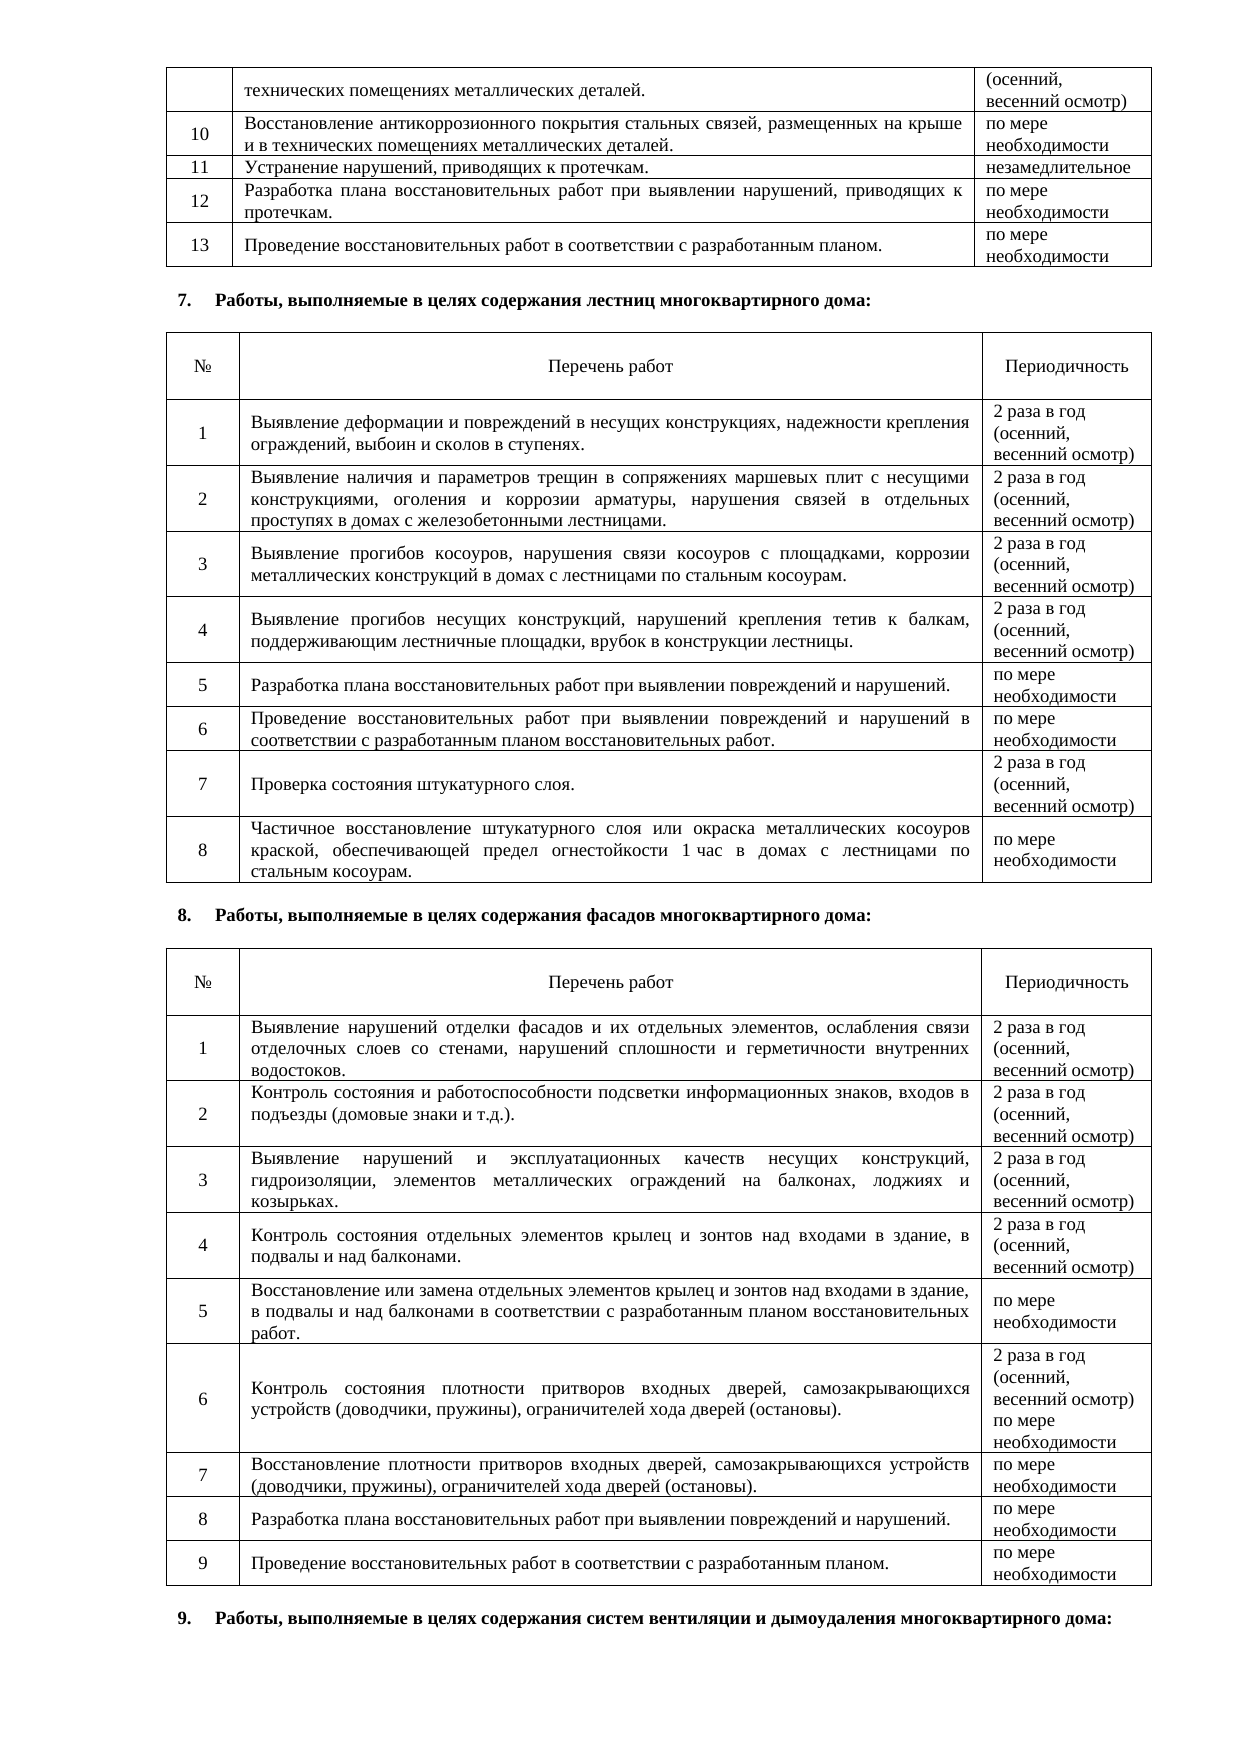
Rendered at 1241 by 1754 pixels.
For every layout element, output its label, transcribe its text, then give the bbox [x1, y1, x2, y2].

table_cell 2 раза в год (осенний, весенний осмотр) [982, 1016, 1151, 1080]
table_header Периодичность [983, 333, 1151, 399]
table_cell 4 [167, 1213, 239, 1277]
table_cell 2 раза в год (осенний, весенний осмотр) [983, 751, 1151, 816]
table_cell 10 [167, 112, 232, 155]
table_header № [167, 949, 239, 1014]
table_cell 6 [167, 1344, 239, 1452]
table_header Перечень работ [240, 949, 981, 1014]
table_cell Контроль состояния и работоспособности подсветки информационных знаков, входов в подъезды (домовые знаки и т.д.). [240, 1081, 981, 1146]
table_header Периодичность [982, 949, 1151, 1014]
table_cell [233, 68, 974, 111]
table_header Перечень работ [240, 333, 982, 399]
table_cell по мере необходимости [982, 1279, 1151, 1343]
table_header № [167, 333, 239, 399]
table_cell 2 раза в год (осенний, весенний осмотр) [983, 400, 1151, 465]
table_cell 3 [167, 532, 239, 596]
table_cell по мере необходимости [975, 179, 1151, 222]
table_cell 9 [167, 68, 232, 111]
table_cell по мере необходимости [983, 817, 1151, 882]
table_cell Проведение восстановительных работ в соответствии с разработанным планом. [240, 1541, 981, 1584]
table_cell 2 [167, 466, 239, 531]
table_cell 7 [167, 1453, 239, 1496]
table_cell 1 [167, 1016, 239, 1080]
table_cell 2 раза в год (осенний, весенний осмотр) [983, 466, 1151, 531]
table_cell Разработка плана восстановительных работ при выявлении повреждений и нарушений. [240, 1497, 981, 1540]
table_cell Частичное восстановление штукатурного слоя или окраска металлических косоуров краской, обеспечивающей предел огнестойкости 1 час в домах с лестницами по стальным косоурам. [240, 817, 982, 882]
table_cell 6 [167, 707, 239, 750]
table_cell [975, 68, 1151, 111]
list Работы, выполняемые в целях содержания систем вентиляции и дымоудаления многоквартирного дома: [177, 1607, 1152, 1629]
table_cell 5 [167, 663, 239, 706]
table_cell 1 [167, 400, 239, 465]
table_cell Выявление нарушений отделки фасадов и их отдельных элементов, ослабления связи отделочных слоев со стенами, нарушений сплошности и герметичности внутренних водостоков. [240, 1016, 981, 1080]
table_cell 2 раза в год (осенний, весенний осмотр) [982, 1147, 1151, 1212]
table_cell 12 [167, 179, 232, 222]
list Работы, выполняемые в целях содержания фасадов многоквартирного дома: [177, 904, 1152, 926]
table_cell Выявление наличия и параметров трещин в сопряжениях маршевых плит с несущими конструкциями, оголения и коррозии арматуры, нарушения связей в отдельных проступях в домах с железобетонными лестницами. [240, 466, 982, 531]
table_cell Восстановление антикоррозионного покрытия стальных связей, размещенных на крыше и в технических помещениях металлических деталей. [233, 112, 974, 155]
table_cell 3 [167, 1147, 239, 1212]
table_cell по мере необходимости [982, 1497, 1151, 1540]
table_cell 2 [167, 1081, 239, 1146]
table_cell Выявление прогибов косоуров, нарушения связи косоуров с площадками, коррозии металлических конструкций в домах с лестницами по стальным косоурам. [240, 532, 982, 596]
table_cell 9 [167, 1541, 239, 1584]
table_cell по мере необходимости [983, 663, 1151, 706]
table_cell 8 [167, 817, 239, 882]
table_cell 2 раза в год (осенний, весенний осмотр) [983, 597, 1151, 662]
table_cell Выявление нарушений и эксплуатационных качеств несущих конструкций, гидроизоляции, элементов металлических ограждений на балконах, лоджиях и козырьках. [240, 1147, 981, 1212]
table_cell по мере необходимости [983, 707, 1151, 750]
table_cell 4 [167, 597, 239, 662]
table_cell Разработка плана восстановительных работ при выявлении нарушений, приводящих к протечкам. [233, 179, 974, 222]
table_cell по мере необходимости [975, 112, 1151, 155]
table_cell Устранение нарушений, приводящих к протечкам. [233, 156, 974, 178]
table_cell 2 раза в год (осенний, весенний осмотр) [983, 532, 1151, 596]
table_cell Проведение восстановительных работ при выявлении повреждений и нарушений в соответствии с разработанным планом восстановительных работ. [240, 707, 982, 750]
table_cell 5 [167, 1279, 239, 1343]
table_cell 13 [167, 223, 232, 266]
list Работы, выполняемые в целях содержания лестниц многоквартирного дома: [177, 289, 1152, 310]
table_cell 2 раза в год (осенний, весенний осмотр) по мере необходимости [982, 1344, 1151, 1452]
table_cell 7 [167, 751, 239, 816]
table_cell 8 [167, 1497, 239, 1540]
table_cell незамедлительное [975, 156, 1151, 178]
table_cell по мере необходимости [982, 1453, 1151, 1496]
table_cell Выявление деформации и повреждений в несущих конструкциях, надежности крепления ограждений, выбоин и сколов в ступенях. [240, 400, 982, 465]
table_cell 11 [167, 156, 232, 178]
table_cell Проведение восстановительных работ в соответствии с разработанным планом. [233, 223, 974, 266]
table_cell по мере необходимости [982, 1541, 1151, 1584]
table_cell Выявление прогибов несущих конструкций, нарушений крепления тетив к балкам, поддерживающим лестничные площадки, врубок в конструкции лестницы. [240, 597, 982, 662]
table_cell Разработка плана восстановительных работ при выявлении повреждений и нарушений. [240, 663, 982, 706]
table_cell 2 раза в год (осенний, весенний осмотр) [982, 1081, 1151, 1146]
table_cell 2 раза в год (осенний, весенний осмотр) [982, 1213, 1151, 1277]
table_cell по мере необходимости [975, 223, 1151, 266]
table_cell Контроль состояния плотности притворов входных дверей, самозакрывающихся устройств (доводчики, пружины), ограничителей хода дверей (остановы). [240, 1344, 981, 1452]
table_cell Контроль состояния отдельных элементов крылец и зонтов над входами в здание, в подвалы и над балконами. [240, 1213, 981, 1277]
table_cell Проверка состояния штукатурного слоя. [240, 751, 982, 816]
table_cell Восстановление плотности притворов входных дверей, самозакрывающихся устройств (доводчики, пружины), ограничителей хода дверей (остановы). [240, 1453, 981, 1496]
